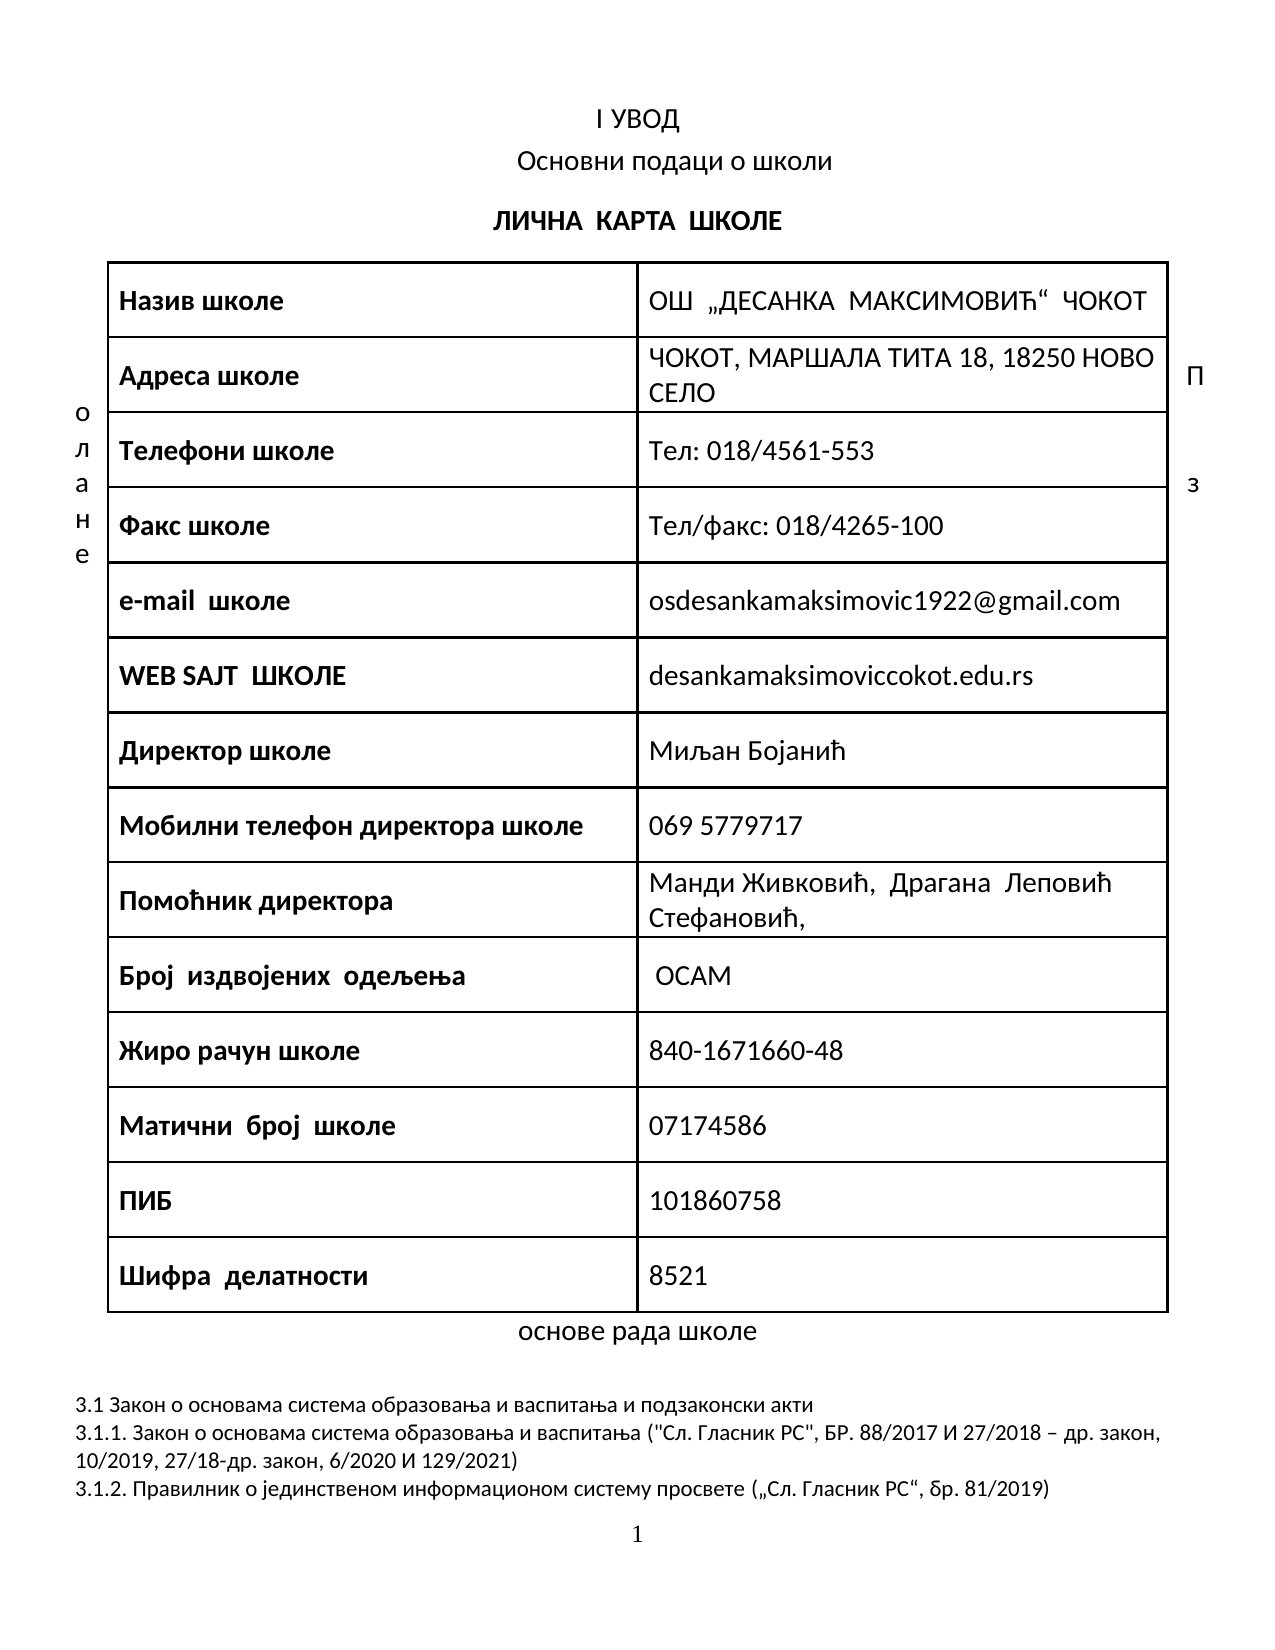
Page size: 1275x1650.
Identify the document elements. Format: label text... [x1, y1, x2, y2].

table_cell osdesankamaksimovic1922@gmail.com [639, 564, 1166, 636]
table_cell Факс школе [109, 488, 636, 561]
table_cell desankamaksimoviccokot.edu.rs [639, 639, 1166, 711]
table_cell 07174586 [639, 1088, 1166, 1161]
table_cell ОСАМ [639, 938, 1166, 1011]
subtitle Полазне основе рада школе [75, 357, 1200, 1348]
table_cell Мобилни телефон директора школе [109, 789, 636, 861]
text 3.1.1. Закон о основама система образовања и васпитања ("Сл. Гласник РС", БР. 88/2017 И 27/2018 – др. закон, 10/2019, 27/18-др. закон, 6/2020 И 129/2021) [75, 1418, 1200, 1474]
table_cell Шифра делатности [109, 1238, 636, 1311]
table_header Назив школе [109, 264, 636, 336]
table_cell Телефони школе [109, 413, 636, 486]
table_cell Број издвојених одељења [109, 938, 636, 1011]
table_cell 101860758 [639, 1163, 1166, 1236]
table_cell SAJT ШКОЛЕ [109, 639, 636, 711]
table_cell 840-1671660-48 [639, 1013, 1166, 1086]
subtitle I УВОД [75, 100, 1200, 136]
table_cell Помоћник директора [109, 863, 636, 936]
table_cell Жиро рачун школе [109, 1013, 636, 1086]
text 3.1.2. Правилник о јединственом информационом систему просвете („Сл. Гласник РС“, бр. 81/2019) [75, 1474, 1200, 1502]
table_cell ЧОКОТ, МАРШАЛА ТИТА 18, 18250 НОВО СЕЛО [639, 338, 1166, 411]
table_cell 8521 [639, 1238, 1166, 1311]
subtitle Основни подаци о школи [75, 142, 1200, 177]
table_cell Миљан Бојанић [639, 714, 1166, 786]
table_header ОШ „ДЕСАНКА МАКСИМОВИЋ“ ЧОКОТ [639, 264, 1166, 336]
table_cell Манди Живковић, Драгана Леповић Стефановић, [639, 863, 1166, 936]
table_cell Tел/факс: 018/4265-100 [639, 488, 1166, 561]
text 3.1 Закон о основама система образовања и васпитања и подзаконски акти [75, 1390, 1200, 1418]
subtitle ЛИЧНА КАРТА ШКОЛЕ [75, 202, 1200, 238]
table_cell Матични број школе [109, 1088, 636, 1161]
table_cell e-mail школе [109, 564, 636, 636]
table_cell 069 5779717 [639, 789, 1166, 861]
table_cell Адреса школе [109, 338, 636, 411]
table_cell Директор школе [109, 714, 636, 786]
table_cell ПИБ [109, 1163, 636, 1236]
table_cell Tел: 018/4561-553 [639, 413, 1166, 486]
